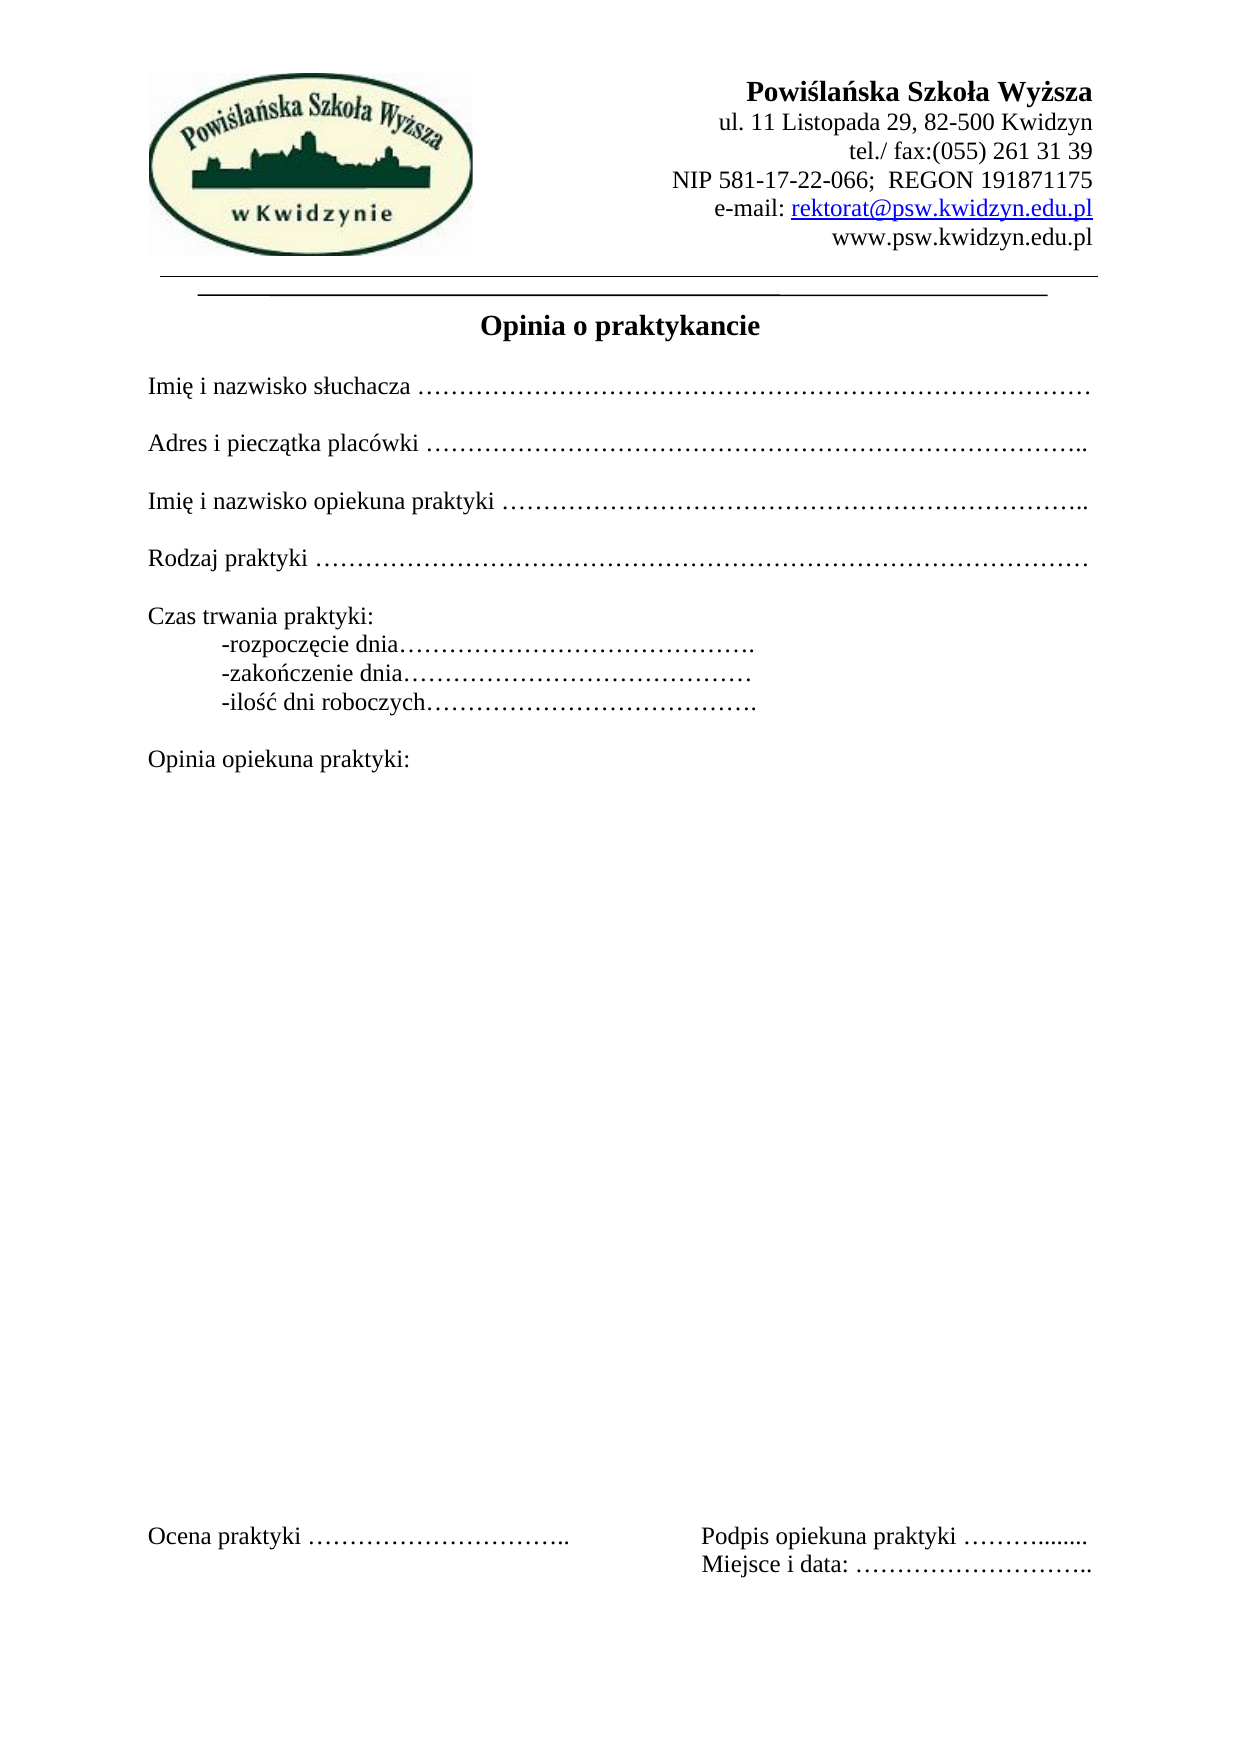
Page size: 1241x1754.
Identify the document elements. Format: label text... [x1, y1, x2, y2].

text -zakończenie dnia…………………………………… [148, 658, 1093, 687]
text -rozpoczęcie dnia……………………………………. [148, 629, 1093, 658]
text Opinia o praktykancie [148, 308, 1093, 342]
text -ilość dni roboczych…………………………………. [148, 687, 1093, 716]
text Czas trwania praktyki: [148, 601, 1093, 629]
text Rodzaj praktyki ………………………………………………………………………………… [148, 543, 1093, 572]
text Imię i nazwisko słuchacza ……………………………………………………………………… [148, 371, 1093, 399]
picture [147, 73, 472, 256]
text Imię i nazwisko opiekuna praktyki …………………………………………………………….. [148, 486, 1093, 514]
text Ocena praktyki ………………………….. Podpis opiekuna praktyki ………........ [148, 1521, 1093, 1549]
text Adres i pieczątka placówki …………………………………………………………………….. [148, 428, 1093, 457]
text Miejsce i data: ……………………….. [148, 1549, 1093, 1578]
text Opinia opiekuna praktyki: [148, 744, 1093, 773]
